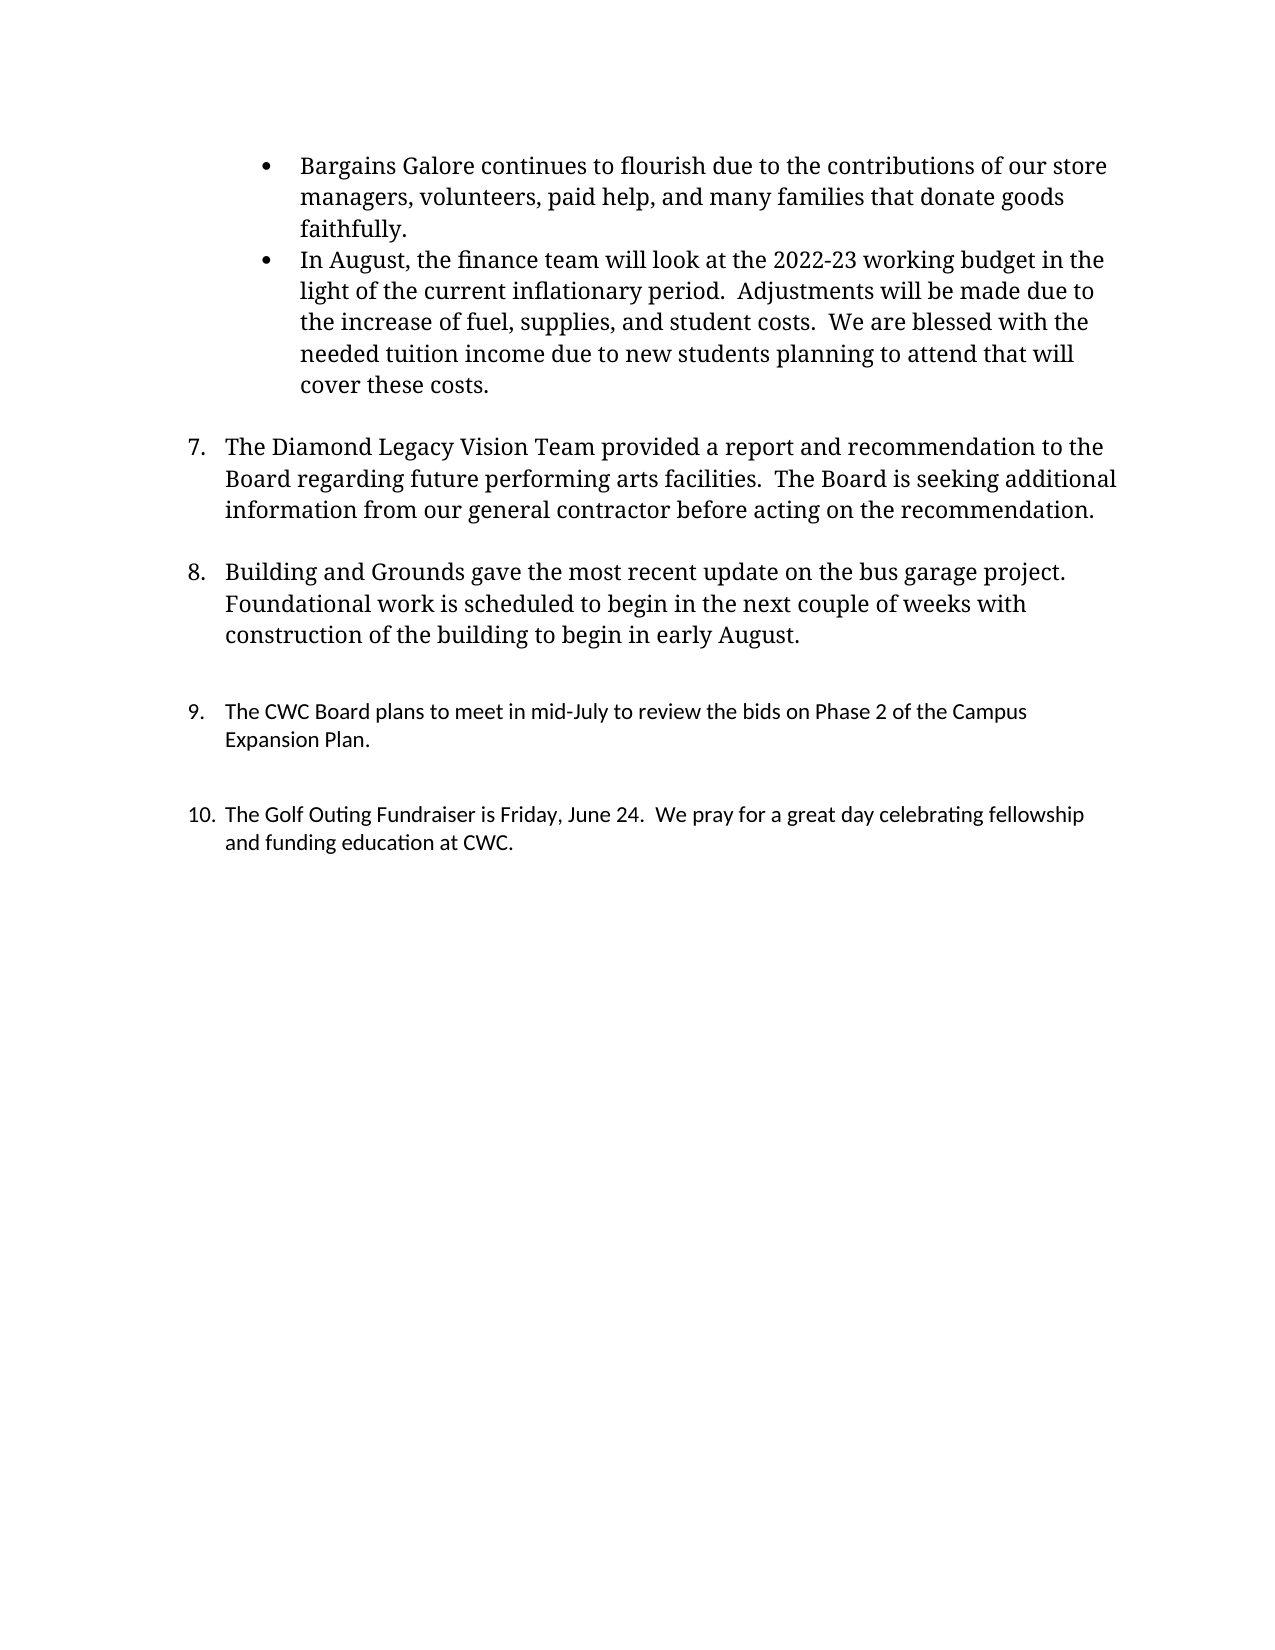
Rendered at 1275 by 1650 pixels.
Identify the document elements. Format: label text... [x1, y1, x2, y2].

list In August, the finance team will look at the 2022-23 working budget in the light of the current inflationary period. Adjustments will be made due to the increase of fuel, supplies, and student costs. We are blessed with the needed tuition income due to new students planning to attend that will cover these costs. [262, 244, 1125, 400]
list Bargains Galore continues to flourish due to the contributions of our store managers, volunteers, paid help, and many families that donate goods faithfully. [262, 150, 1125, 244]
list Building and Grounds gave the most recent update on the bus garage project. Foundational work is scheduled to begin in the next couple of weeks with construction of the building to begin in early August. [187, 556, 1125, 650]
list The Golf Outing Fundraiser is Friday, June 24. We pray for a great day celebrating fellowship and funding education at CWC. [187, 800, 1125, 856]
list The CWC Board plans to meet in mid-July to review the bids on Phase 2 of the Campus Expansion Plan. [187, 697, 1125, 753]
list The Diamond Legacy Vision Team provided a report and recommendation to the Board regarding future performing arts facilities. The Board is seeking additional information from our general contractor before acting on the recommendation. [187, 431, 1125, 525]
